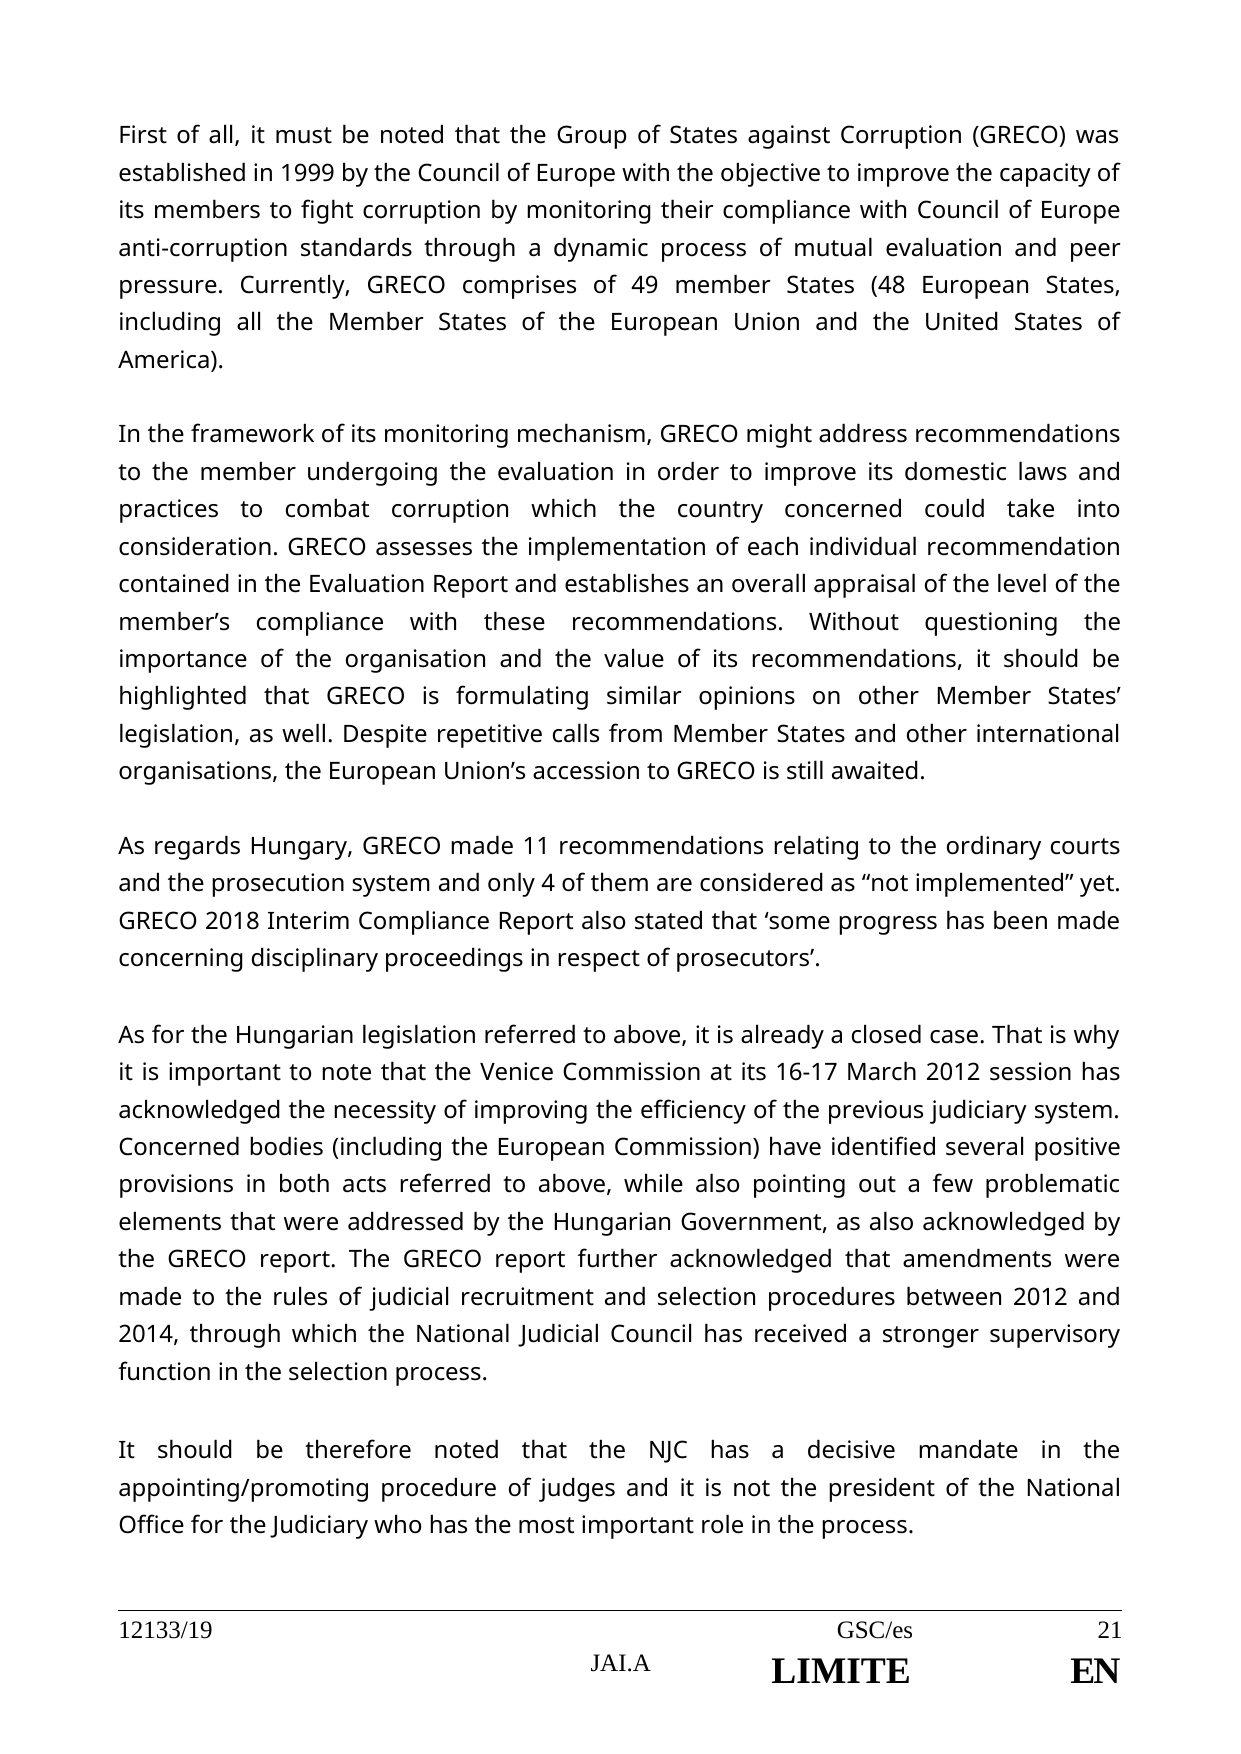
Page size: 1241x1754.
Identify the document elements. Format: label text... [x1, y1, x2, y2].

text As regards Hungary, GRECO made 11 recommendations relating to the ordinary courts and the prosecution system and only 4 of them are considered as “not implemented” yet. GRECO 2018 Interim Compliance Report also stated that ‘some progress has been made concerning disciplinary proceedings in respect of prosecutors’. [118, 829, 1122, 973]
text It should be therefore noted that the NJC has a decisive mandate in the appointing/promoting procedure of judges and it is not the president of the National Office for the Judiciary who has the most important role in the process. [118, 1433, 1122, 1541]
text First of all, it must be noted that the Group of States against Corruption (GRECO) was established in 1999 by the Council of Europe with the objective to improve the capacity of its members to fight corruption by monitoring their compliance with Council of Europe anti-corruption standards through a dynamic process of mutual evaluation and peer pressure. Currently, GRECO comprises of 49 member States (48 European States, including all the Member States of the European Union and the United States of America). [118, 118, 1122, 375]
text As for the Hungarian legislation referred to above, it is already a closed case. That is why it is important to note that the Venice Commission at its 16-17 March 2012 session has acknowledged the necessity of improving the efficiency of the previous judiciary system. Concerned bodies (including the European Commission) have identified several positive provisions in both acts referred to above, while also pointing out a few problematic elements that were addressed by the Hungarian Government, as also acknowledged by the GRECO report. The GRECO report further acknowledged that amendments were made to the rules of judicial recruitment and selection procedures between 2012 and 2014, through which the National Judicial Council has received a stronger supervisory function in the selection process. [118, 1018, 1122, 1387]
text In the framework of its monitoring mechanism, GRECO might address recommendations to the member undergoing the evaluation in order to improve its domestic laws and practices to combat corruption which the country concerned could take into consideration. GRECO assesses the implementation of each individual recommendation contained in the Evaluation Report and establishes an overall appraisal of the level of the member’s compliance with these recommendations. Without questioning the importance of the organisation and the value of its recommendations, it should be highlighted that GRECO is formulating similar opinions on other Member States’ legislation, as well. Despite repetitive calls from Member States and other international organisations, the European Union’s accession to GRECO is still awaited. [118, 417, 1122, 786]
